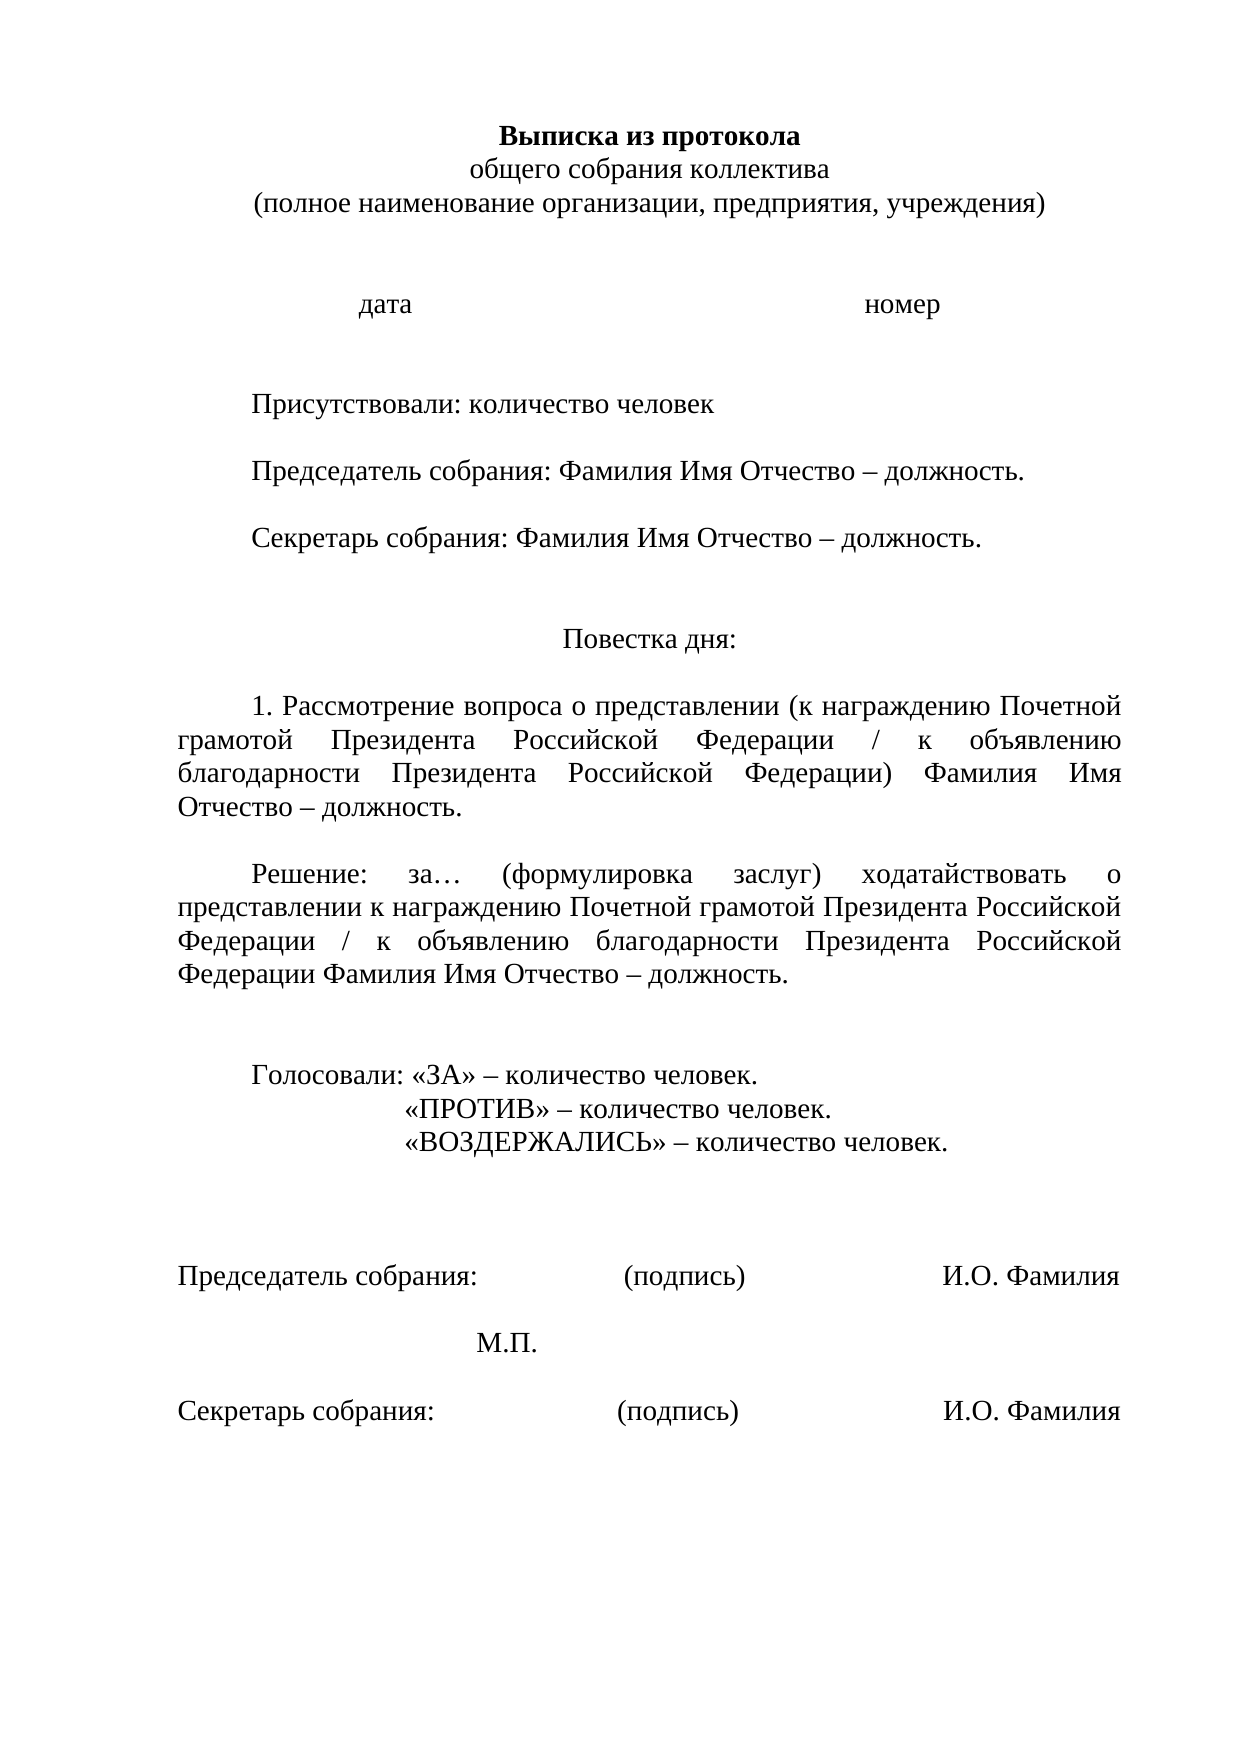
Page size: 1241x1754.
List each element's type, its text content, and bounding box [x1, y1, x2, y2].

text дата номер [177, 286, 1122, 319]
text Секретарь собрания: Фамилия Имя Отчество – должность. [177, 521, 1122, 554]
text Председатель собрания: (подпись) И.О. Фамилия [177, 1258, 1122, 1292]
text Присутствовали: количество человек [177, 386, 1122, 420]
text Решение: за… (формулировка заслуг) ходатайствовать о представлении к награждению Почетной грамотой Президента Российской Федерации / к объявлению благодарности Президента Российской Федерации Фамилия Имя Отчество – должность. [177, 856, 1122, 990]
text М.П. [177, 1326, 1122, 1359]
text (полное наименование организации, предприятия, учреждения) [177, 185, 1122, 219]
text 1. Рассмотрение вопроса о представлении (к награждению Почетной грамотой Президента Российской Федерации / к объявлению благодарности Президента Российской Федерации) Фамилия Имя Отчество – должность. [177, 688, 1122, 822]
text Повестка дня: [177, 621, 1122, 655]
text «ПРОТИВ» – количество человек. [177, 1091, 1122, 1124]
text общего собрания коллектива [177, 152, 1122, 185]
text Выписка из протокола [177, 118, 1122, 152]
text Председатель собрания: Фамилия Имя Отчество – должность. [177, 453, 1122, 487]
text Голосовали: «ЗА» – количество человек. [177, 1057, 1122, 1091]
text «ВОЗДЕРЖАЛИСЬ» – количество человек. [177, 1124, 1122, 1158]
text Секретарь собрания: (подпись) И.О. Фамилия [177, 1393, 1122, 1426]
